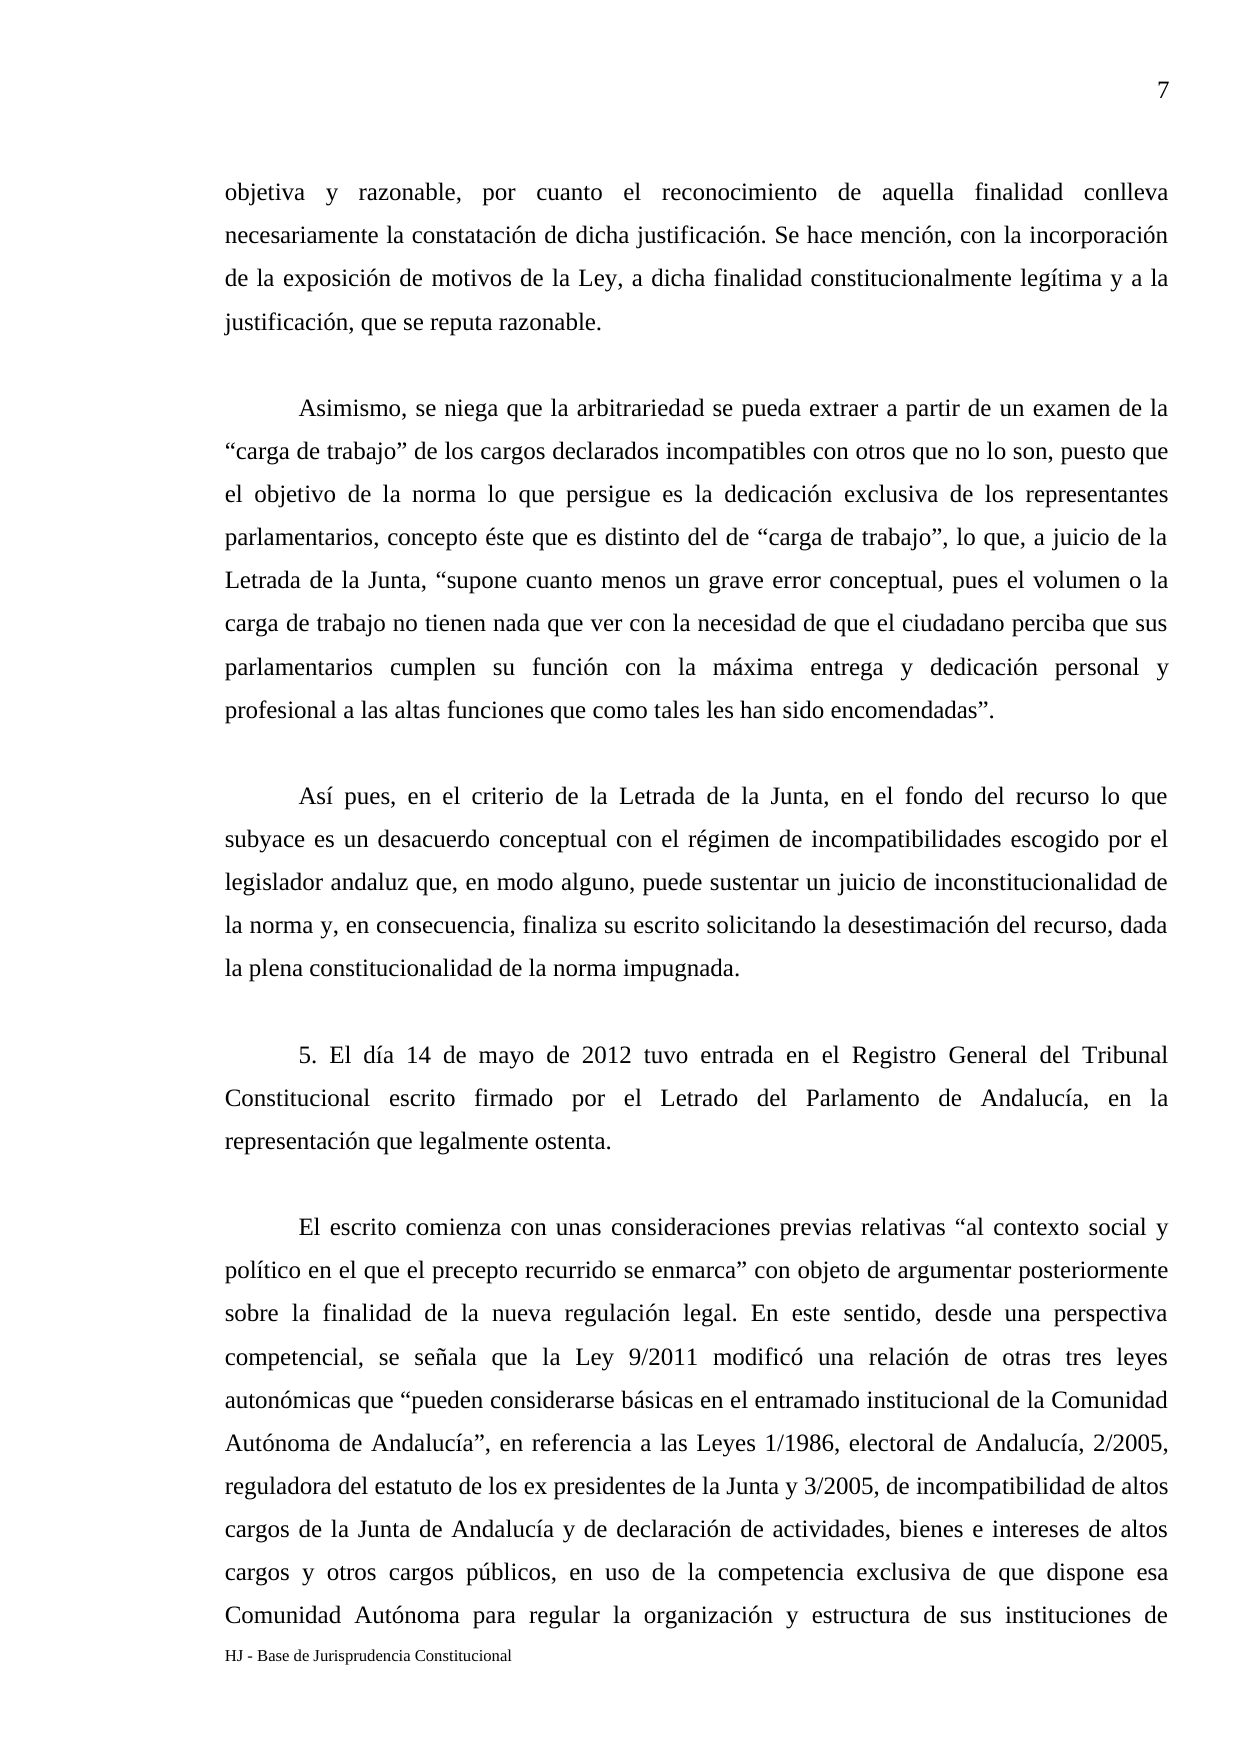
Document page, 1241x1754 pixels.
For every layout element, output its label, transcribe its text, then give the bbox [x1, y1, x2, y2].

text Asimismo, se niega que la arbitrariedad se pueda extraer a partir de un examen de la “carga de trabajo” de los cargos declarados incompatibles con otros que no lo son, puesto que el objetivo de la norma lo que persigue es la dedicación exclusiva de los representantes parlamentarios, concepto éste que es distinto del de “carga de trabajo”, lo que, a juicio de la Letrada de la Junta, “supone cuanto menos un grave error conceptual, pues el volumen o la carga de trabajo no tienen nada que ver con la necesidad de que el ciudadano perciba que sus parlamentarios cumplen su función con la máxima entrega y dedicación personal y profesional a las altas funciones que como tales les han sido encomendadas”. [224, 393, 1169, 723]
text Así pues, en el criterio de la Letrada de la Junta, en el fondo del recurso lo que subyace es un desacuerdo conceptual con el régimen de incompatibilidades escogido por el legislador andaluz que, en modo alguno, puede sustentar un juicio de inconstitucionalidad de la norma y, en consecuencia, finaliza su escrito solicitando la desestimación del recurso, dada la plena constitucionalidad de la norma impugnada. [224, 781, 1169, 982]
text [224, 1212, 1169, 1629]
text 5. El día 14 de mayo de 2012 tuvo entrada en el Registro General del Tribunal Constitucional escrito firmado por el Letrado del Parlamento de Andalucía, en la representación que legalmente ostenta. [224, 1040, 1169, 1155]
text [224, 177, 1169, 335]
